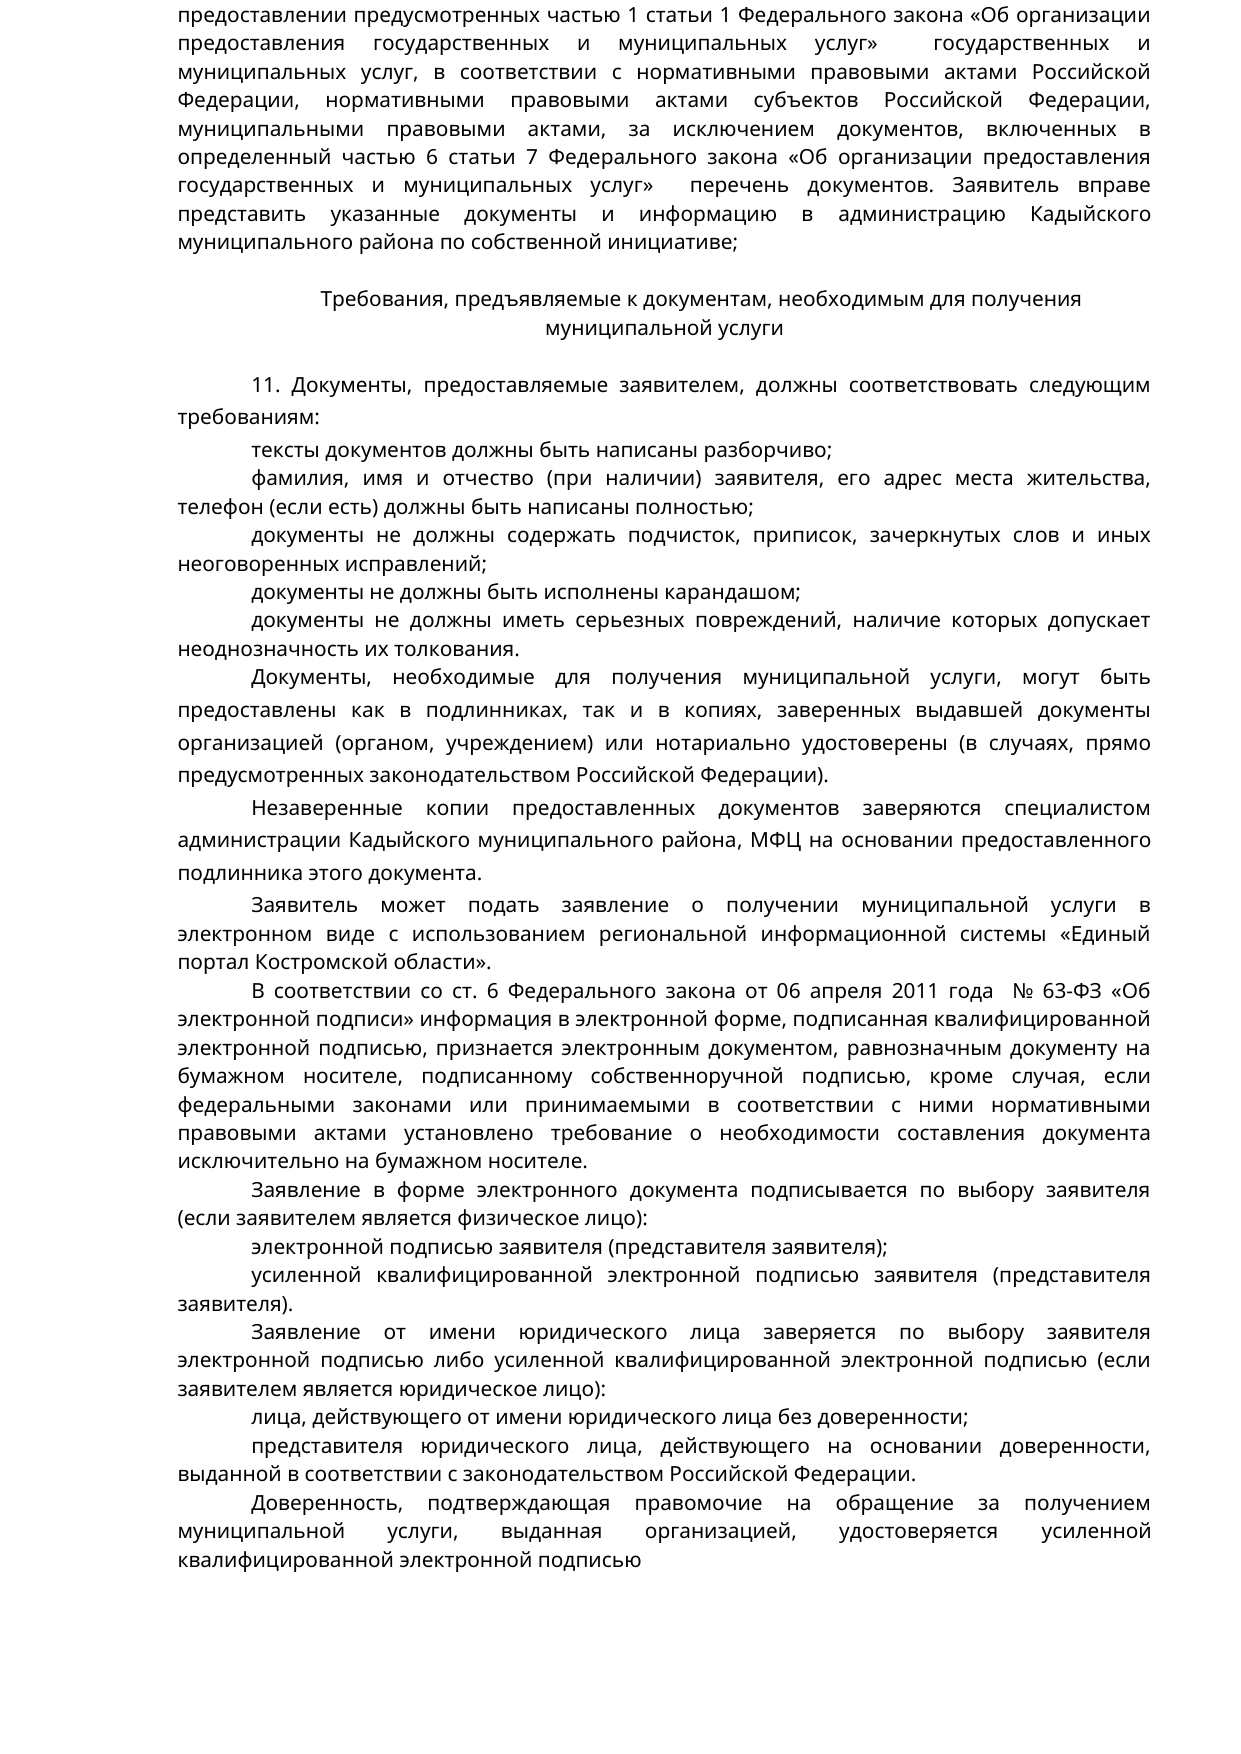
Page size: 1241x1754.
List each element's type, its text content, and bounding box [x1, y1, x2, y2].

text Заявление от имени юридического лица заверяется по выбору заявителя электронной подписью либо усиленной квалифицированной электронной подписью (если заявителем является юридическое лицо): [177, 1317, 1152, 1402]
text документы не должны содержать подчисток, приписок, зачеркнутых слов и иных неоговоренных исправлений; [177, 520, 1152, 577]
text документы не должны быть исполнены карандашом; [177, 577, 1152, 606]
text электронной подписью заявителя (представителя заявителя); [177, 1232, 1152, 1260]
text усиленной квалифицированной электронной подписью заявителя (представителя заявителя). [177, 1260, 1152, 1317]
text 11. Документы, предоставляемые заявителем, должны соответствовать следующим требованиям: [177, 370, 1152, 431]
text Заявитель может подать заявление о получении муниципальной услуги в электронном виде с использованием региональной информационной системы «Единый портал Костромской области». [177, 891, 1152, 976]
text представителя юридического лица, действующего на основании доверенности, выданной в соответствии с законодательством Российской Федерации. [177, 1431, 1152, 1488]
text Заявление в форме электронного документа подписывается по выбору заявителя (если заявителем является физическое лицо): [177, 1175, 1152, 1232]
text Требования, предъявляемые к документам, необходимым для получения муниципальной услуги [177, 284, 1152, 341]
text Незаверенные копии предоставленных документов заверяются специалистом администрации Кадыйского муниципального района, МФЦ на основании предоставленного подлинника этого документа. [177, 793, 1152, 886]
text фамилия, имя и отчество (при наличии) заявителя, его адрес места жительства, телефон (если есть) должны быть написаны полностью; [177, 463, 1152, 520]
text Документы, необходимые для получения муниципальной услуги, могут быть предоставлены как в подлинниках, так и в копиях, заверенных выдавшей документы организацией (органом, учреждением) или нотариально удостоверены (в случаях, прямо предусмотренных законодательством Российской Федерации). [177, 662, 1152, 789]
text лица, действующего от имени юридического лица без доверенности; [177, 1402, 1152, 1431]
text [177, 0, 1152, 256]
text Доверенность, подтверждающая правомочие на обращение за получением муниципальной услуги, выданная организацией, удостоверяется усиленной квалифицированной электронной подписью [177, 1488, 1152, 1573]
text В соответствии со ст. 6 Федерального закона от 06 апреля 2011 года № 63-ФЗ «Об электронной подписи» информация в электронной форме, подписанная квалифицированной электронной подписью, признается электронным документом, равнозначным документу на бумажном носителе, подписанному собственноручной подписью, кроме случая, если федеральными законами или принимаемыми в соответствии с ними нормативными правовыми актами установлено требование о необходимости составления документа исключительно на бумажном носителе. [177, 976, 1152, 1175]
text тексты документов должны быть написаны разборчиво; [177, 435, 1152, 463]
text документы не должны иметь серьезных повреждений, наличие которых допускает неоднозначность их толкования. [177, 606, 1152, 662]
